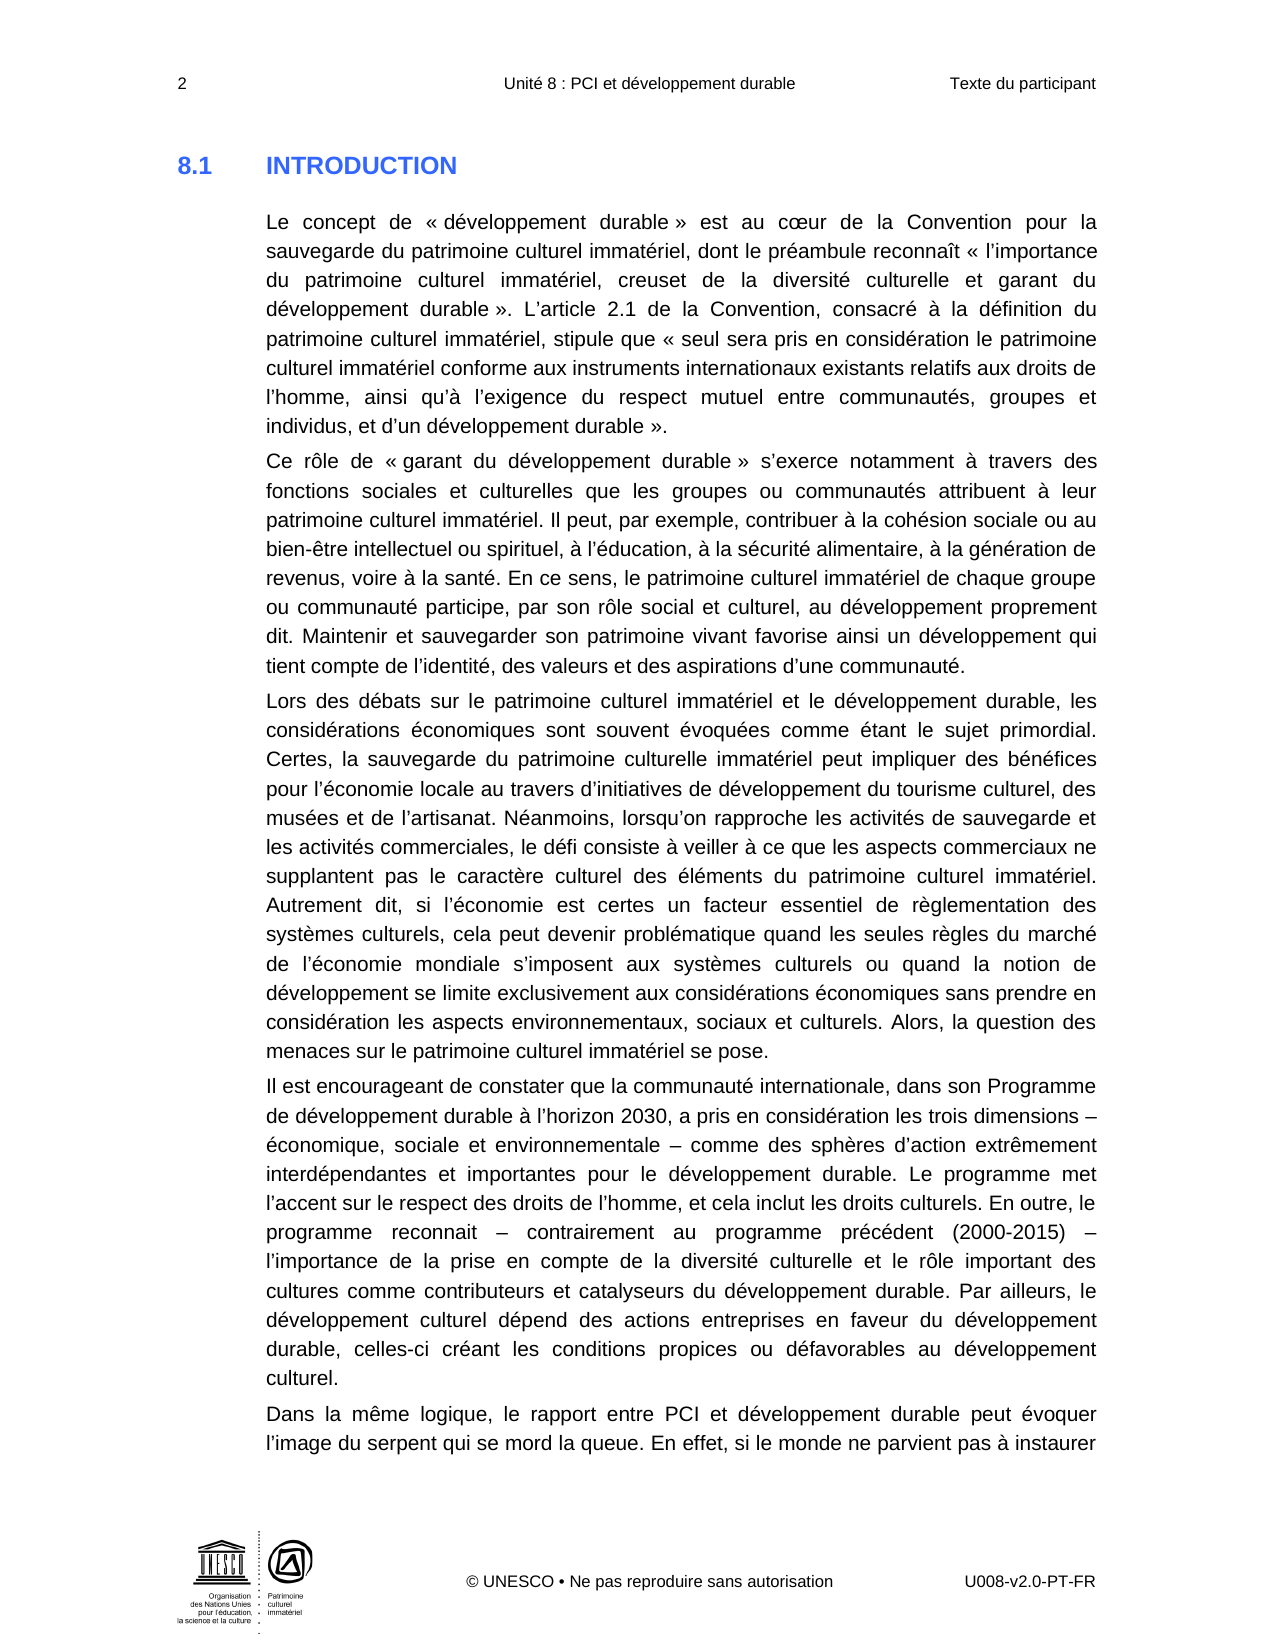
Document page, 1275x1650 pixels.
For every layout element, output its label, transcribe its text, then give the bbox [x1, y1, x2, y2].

text Il est encourageant de constater que la communauté internationale, dans son Programme de développement durable à l’horizon 2030, a pris en considération les trois dimensions – économique, sociale et environnementale – comme des sphères d’action extrêmement interdépendantes et importantes pour le développement durable. Le programme met l’accent sur le respect des droits de l’homme, et cela inclut les droits culturels. En outre, le programme reconnait – contrairement au programme précédent (2000-2015) – l’importance de la prise en compte de la diversité culturelle et le rôle important des cultures comme contributeurs et catalyseurs du développement durable. Par ailleurs, le développement culturel dépend des actions entreprises en faveur du développement durable, celles-ci créant les conditions propices ou défavorables au développement culturel. [266, 1071, 1098, 1391]
text 8.1 introductioN [177, 148, 1098, 181]
text Le concept de « développement durable » est au cœur de la Convention pour la sauvegarde du patrimoine culturel immatériel, dont le préambule reconnaît « l’importance du patrimoine culturel immatériel, creuset de la diversité culturelle et garant du développement durable ». L’article 2.1 de la Convention, consacré à la définition du patrimoine culturel immatériel, stipule que « seul sera pris en considération le patrimoine culturel immatériel conforme aux instruments internationaux existants relatifs aux droits de l’homme, ainsi qu’à l’exigence du respect mutuel entre communautés, groupes et individus, et d’un développement durable ». [266, 206, 1098, 439]
picture [177, 1531, 313, 1634]
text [266, 1398, 1098, 1456]
text Ce rôle de « garant du développement durable » s’exerce notamment à travers des fonctions sociales et culturelles que les groupes ou communautés attribuent à leur patrimoine culturel immatériel. Il peut, par exemple, contribuer à la cohésion sociale ou au bien-être intellectuel ou spirituel, à l’éducation, à la sécurité alimentaire, à la génération de revenus, voire à la santé. En ce sens, le patrimoine culturel immatériel de chaque groupe ou communauté participe, par son rôle social et culturel, au développement proprement dit. Maintenir et sauvegarder son patrimoine vivant favorise ainsi un développement qui tient compte de l’identité, des valeurs et des aspirations d’une communauté. [266, 446, 1098, 679]
text Lors des débats sur le patrimoine culturel immatériel et le développement durable, les considérations économiques sont souvent évoquées comme étant le sujet primordial. Certes, la sauvegarde du patrimoine culturelle immatériel peut impliquer des bénéfices pour l’économie locale au travers d’initiatives de développement du tourisme culturel, des musées et de l’artisanat. Néanmoins, lorsqu’on rapproche les activités de sauvegarde et les activités commerciales, le défi consiste à veiller à ce que les aspects commerciaux ne supplantent pas le caractère culturel des éléments du patrimoine culturel immatériel. Autrement dit, si l’économie est certes un facteur essentiel de règlementation des systèmes culturels, cela peut devenir problématique quand les seules règles du marché de l’économie mondiale s’imposent aux systèmes culturels ou quand la notion de développement se limite exclusivement aux considérations économiques sans prendre en considération les aspects environnementaux, sociaux et culturels. Alors, la question des menaces sur le patrimoine culturel immatériel se pose. [266, 685, 1098, 1064]
